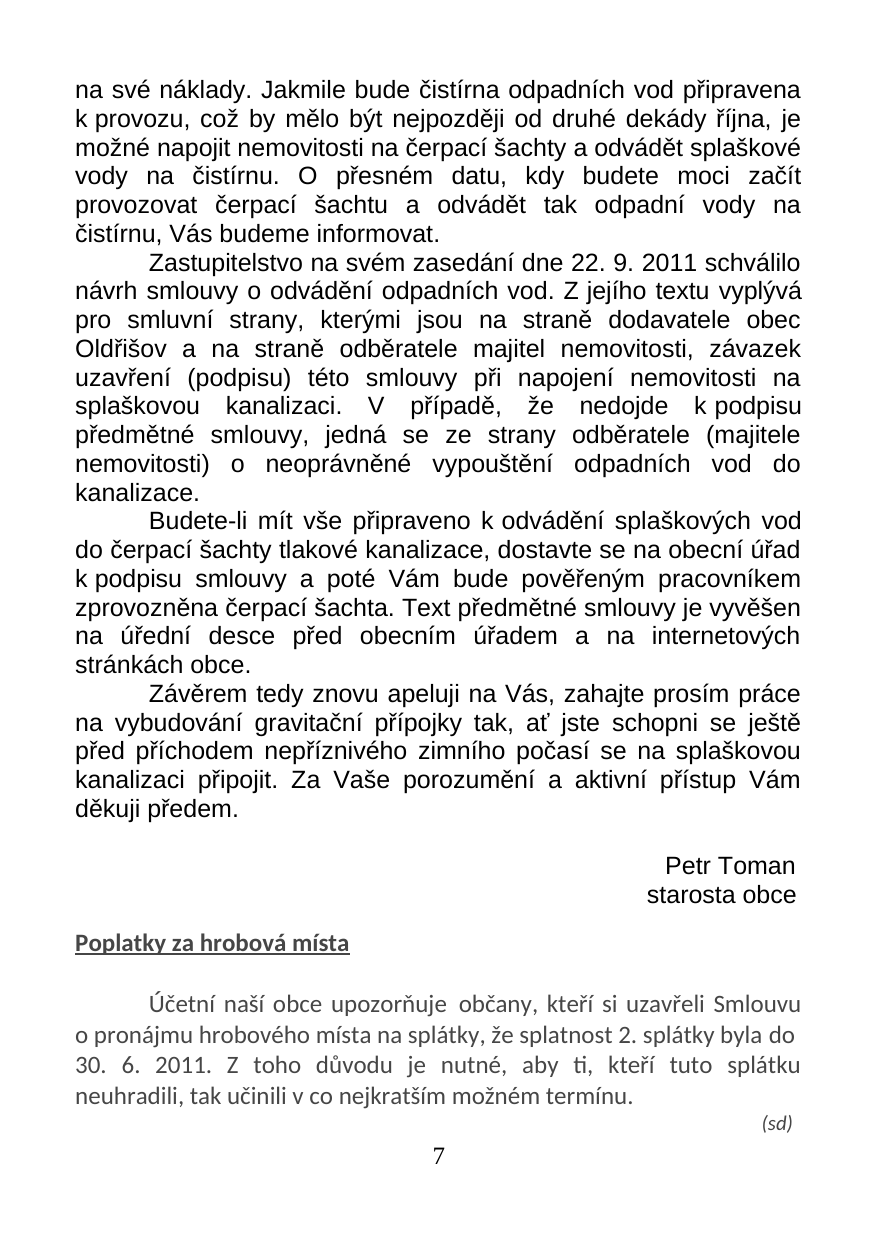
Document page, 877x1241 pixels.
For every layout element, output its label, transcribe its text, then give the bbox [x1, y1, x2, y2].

text Budete-li mít vše připraveno k odvádění splaškových vod do čerpací šachty tlakové kanalizace, dostavte se na obecní úřad k podpisu smlouvy a poté Vám bude pověřeným pracovníkem zprovozněna čerpací šachta. Text předmětné smlouvy je vyvěšen na úřední desce před obecním úřadem a na internetových stránkách obce. [75, 506, 802, 679]
text Účetní naší obce upozorňuje občany, kteří si uzavřeli Smlouvu o pronájmu hrobového místa na splátky, že splatnost 2. splátky byla do 30. 6. 2011. Z toho důvodu je nutné, aby ti, kteří tuto splátku neuhradili, tak učinili v co nejkratším možném termínu. [75, 988, 802, 1110]
text (sd) [75, 1110, 802, 1136]
text Zastupitelstvo na svém zasedání dne 22. 9. 2011 schválilo návrh smlouvy o odvádění odpadních vod. Z jejího textu vyplývá pro smluvní strany, kterými jsou na straně dodavatele obec Oldřišov a na straně odběratele majitel nemovitosti, závazek uzavření (podpisu) této smlouvy při napojení nemovitosti na splaškovou kanalizaci. V případě, že nedojde k podpisu předmětné smlouvy, jedná se ze strany odběratele (majitele nemovitosti) o neoprávněné vypouštění odpadních vod do kanalizace. [75, 247, 802, 506]
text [75, 75, 802, 247]
text Petr Toman [75, 851, 802, 880]
text starosta obce [75, 880, 802, 909]
text Poplatky za hrobová místa [75, 927, 802, 958]
text Závěrem tedy znovu apeluji na Vás, zahajte prosím práce na vybudování gravitační přípojky tak, ať jste schopni se ještě před příchodem nepříznivého zimního počasí se na splaškovou kanalizaci připojit. Za Vaše porozumění a aktivní přístup Vám děkuji předem. [75, 679, 802, 822]
